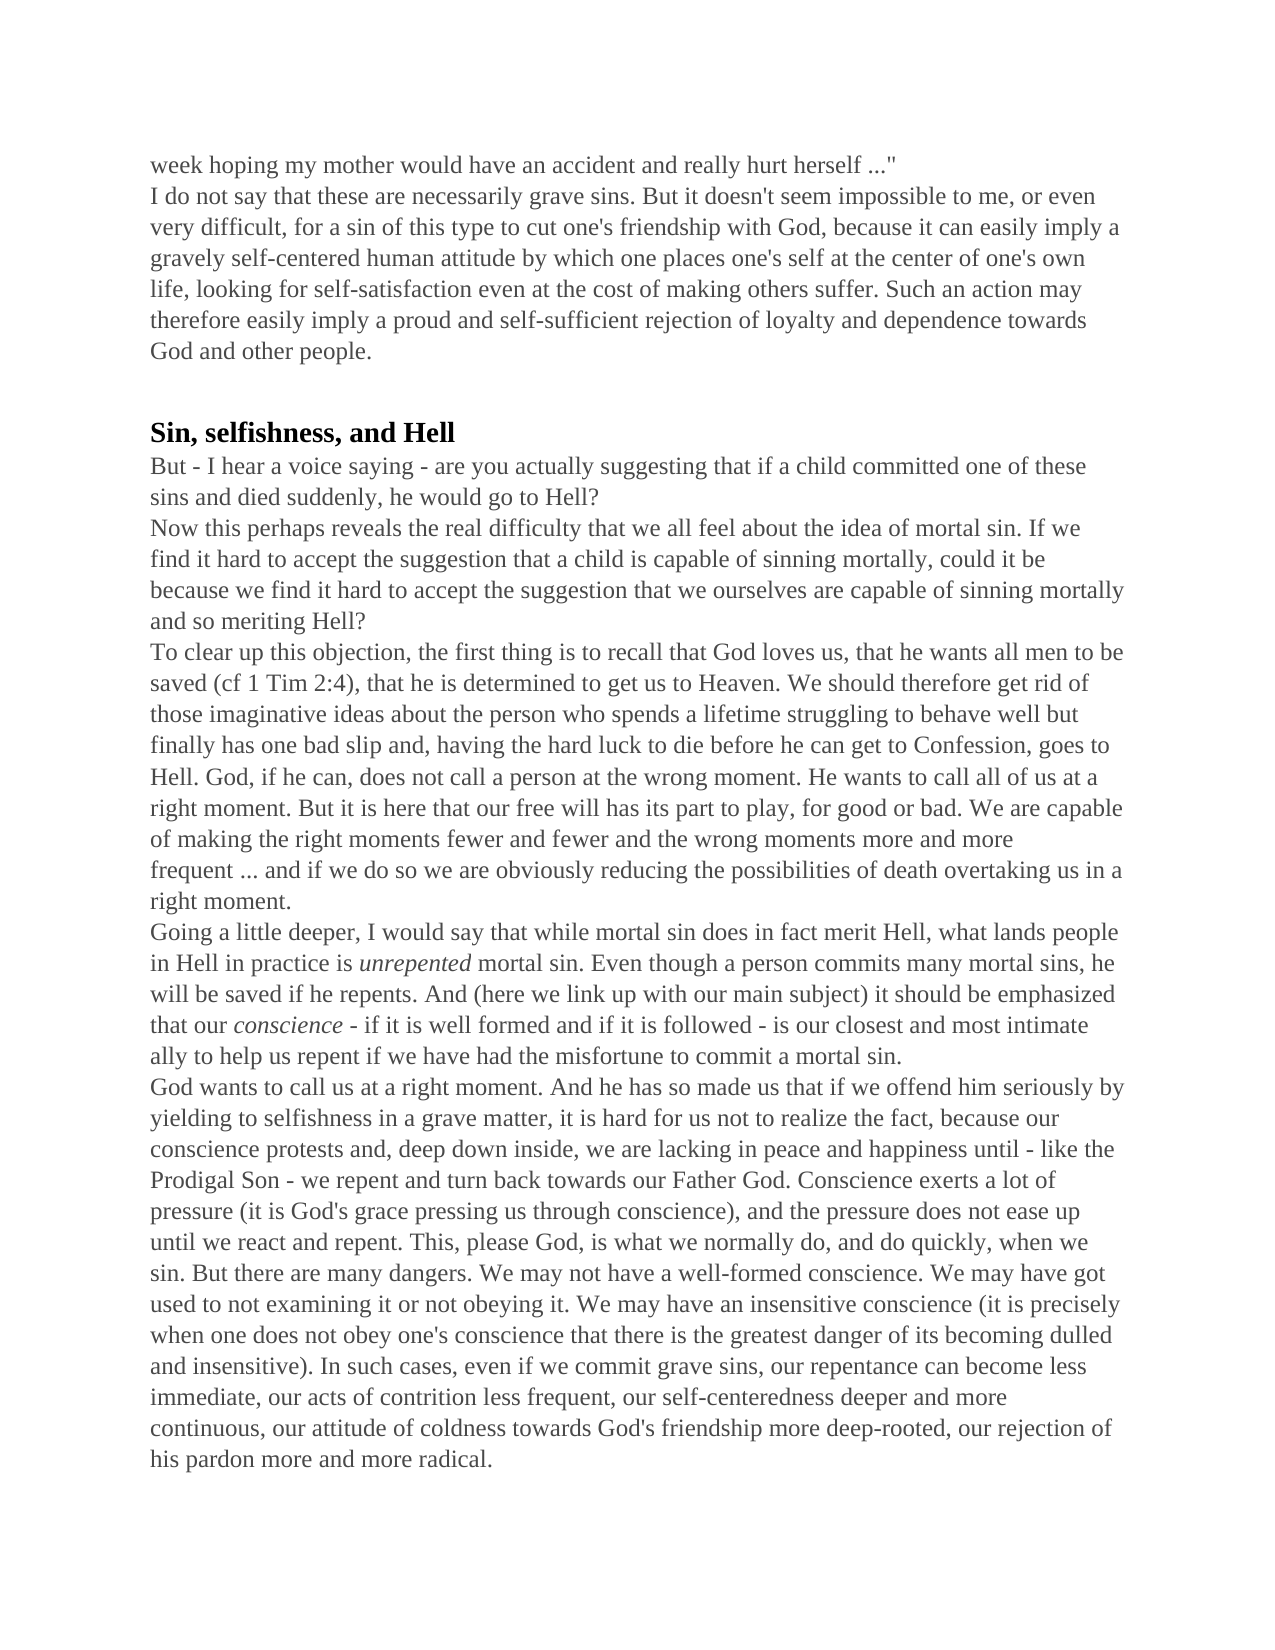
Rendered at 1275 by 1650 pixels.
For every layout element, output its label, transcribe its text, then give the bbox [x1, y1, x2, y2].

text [150, 1101, 1125, 1473]
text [150, 150, 1125, 365]
